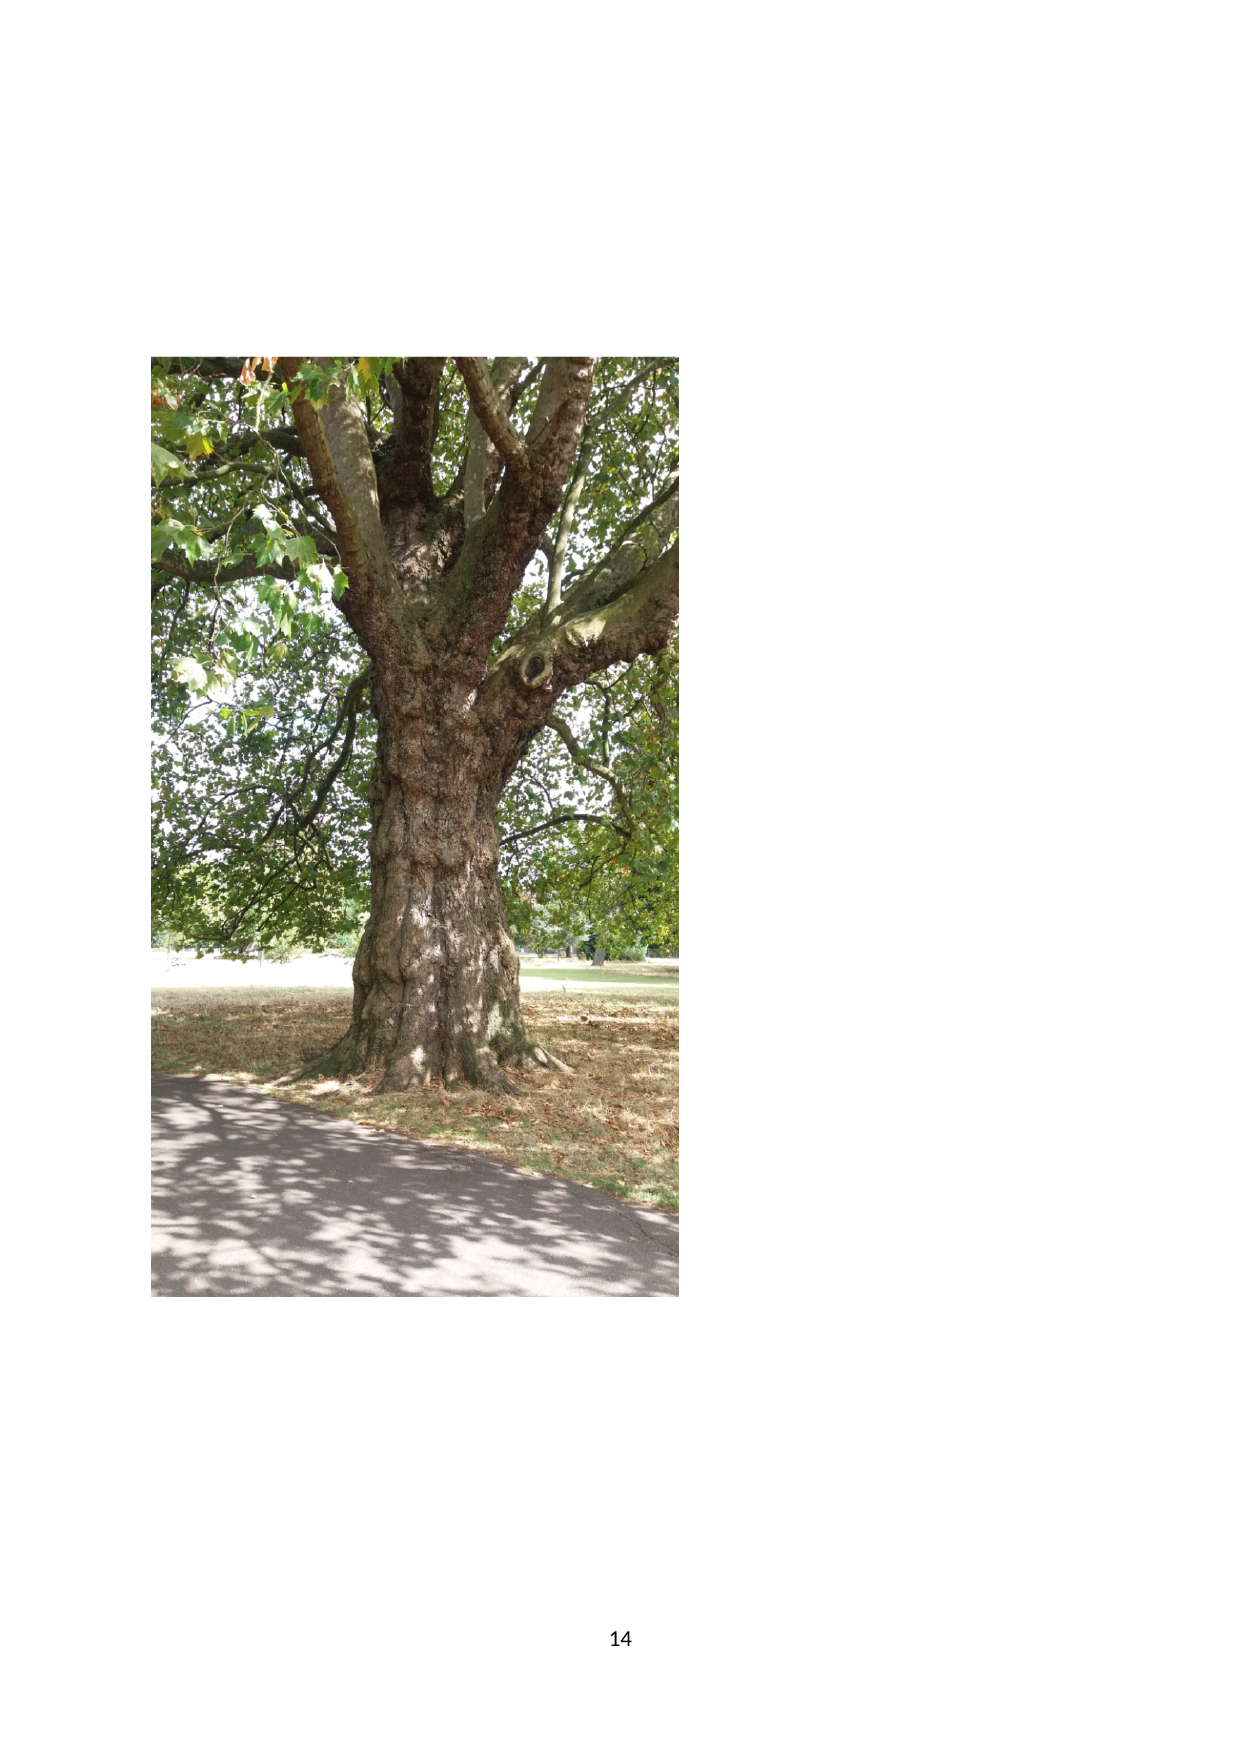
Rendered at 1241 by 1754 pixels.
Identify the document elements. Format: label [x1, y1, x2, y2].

picture [151, 358, 679, 1297]
